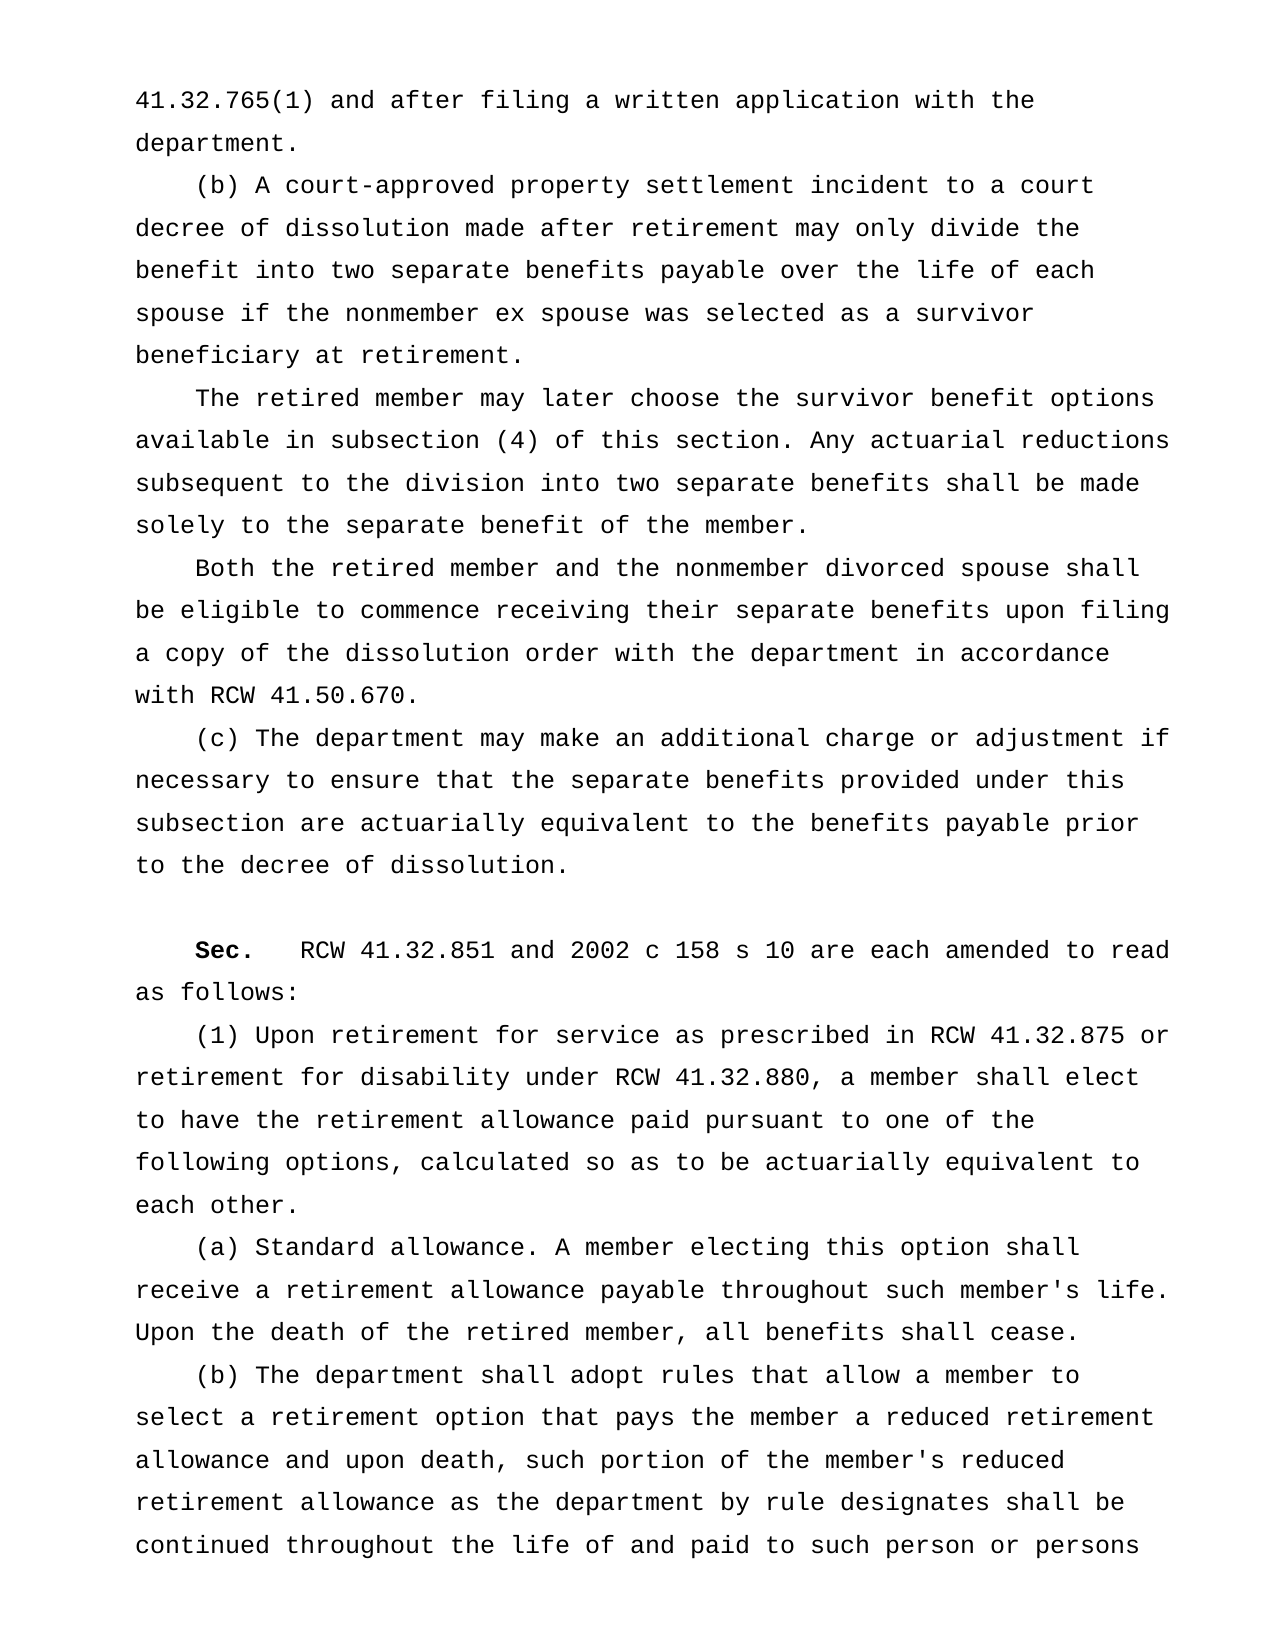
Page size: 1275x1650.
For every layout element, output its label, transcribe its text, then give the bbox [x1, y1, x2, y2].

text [135, 1349, 1170, 1562]
text (a) Standard allowance. A member electing this option shall receive a retirement allowance payable throughout such member's life. Upon the death of the retired member, all benefits shall cease. [135, 1222, 1170, 1349]
text (b) A court-approved property settlement incident to a court decree of dissolution made after retirement may only divide the benefit into two separate benefits payable over the life of each spouse if the nonmember ex spouse was selected as a survivor beneficiary at retirement. [135, 160, 1170, 372]
text (c) The department may make an additional charge or adjustment if necessary to ensure that the separate benefits provided under this subsection are actuarially equivalent to the benefits payable prior to the decree of dissolution. [135, 712, 1170, 882]
text Sec. RCW 41.32.851 and 2002 c 158 s 10 are each amended to read as follows: [135, 924, 1170, 1009]
text The retired member may later choose the survivor benefit options available in subsection (4) of this section. Any actuarial reductions subsequent to the division into two separate benefits shall be made solely to the separate benefit of the member. [135, 372, 1170, 542]
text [135, 75, 1170, 160]
text Both the retired member and the nonmember divorced spouse shall be eligible to commence receiving their separate benefits upon filing a copy of the dissolution order with the department in accordance with RCW 41.50.670. [135, 542, 1170, 712]
text (1) Upon retirement for service as prescribed in RCW 41.32.875 or retirement for disability under RCW 41.32.880, a member shall elect to have the retirement allowance paid pursuant to one of the following options, calculated so as to be actuarially equivalent to each other. [135, 1009, 1170, 1222]
